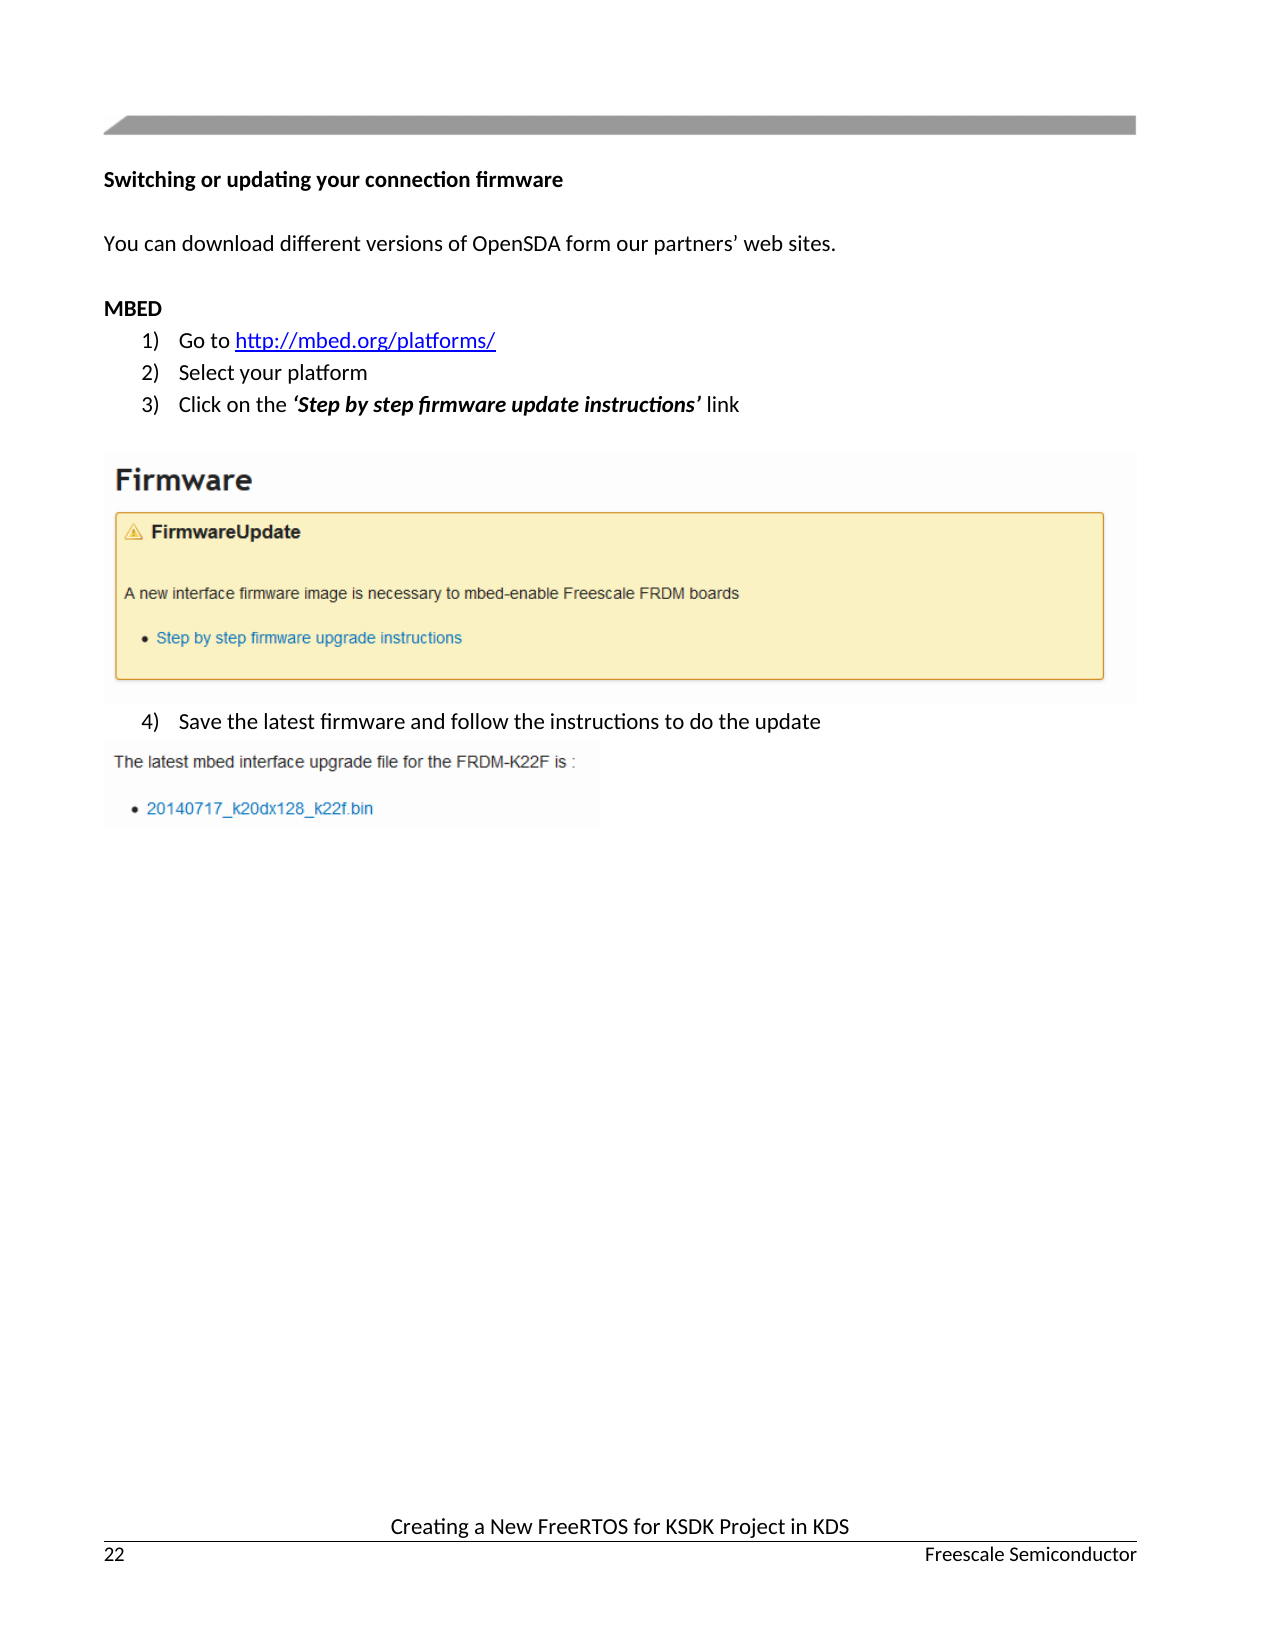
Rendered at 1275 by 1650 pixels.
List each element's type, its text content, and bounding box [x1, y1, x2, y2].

list Save the latest firmware and follow the instructions to do the update [141, 707, 1137, 736]
picture [103, 739, 600, 830]
picture [103, 454, 1137, 704]
text MBED [103, 294, 1137, 322]
text Switching or updating your connection firmware [103, 165, 1137, 193]
list Click on the ‘Step by step firmware update instructions’ link [141, 390, 1137, 418]
list Go to http://mbed.org/platforms/ [141, 326, 1137, 354]
text You can download different versions of OpenSDA form our partners’ web sites. [103, 229, 1137, 257]
list Select your platform [141, 358, 1137, 386]
picture [104, 116, 1136, 135]
